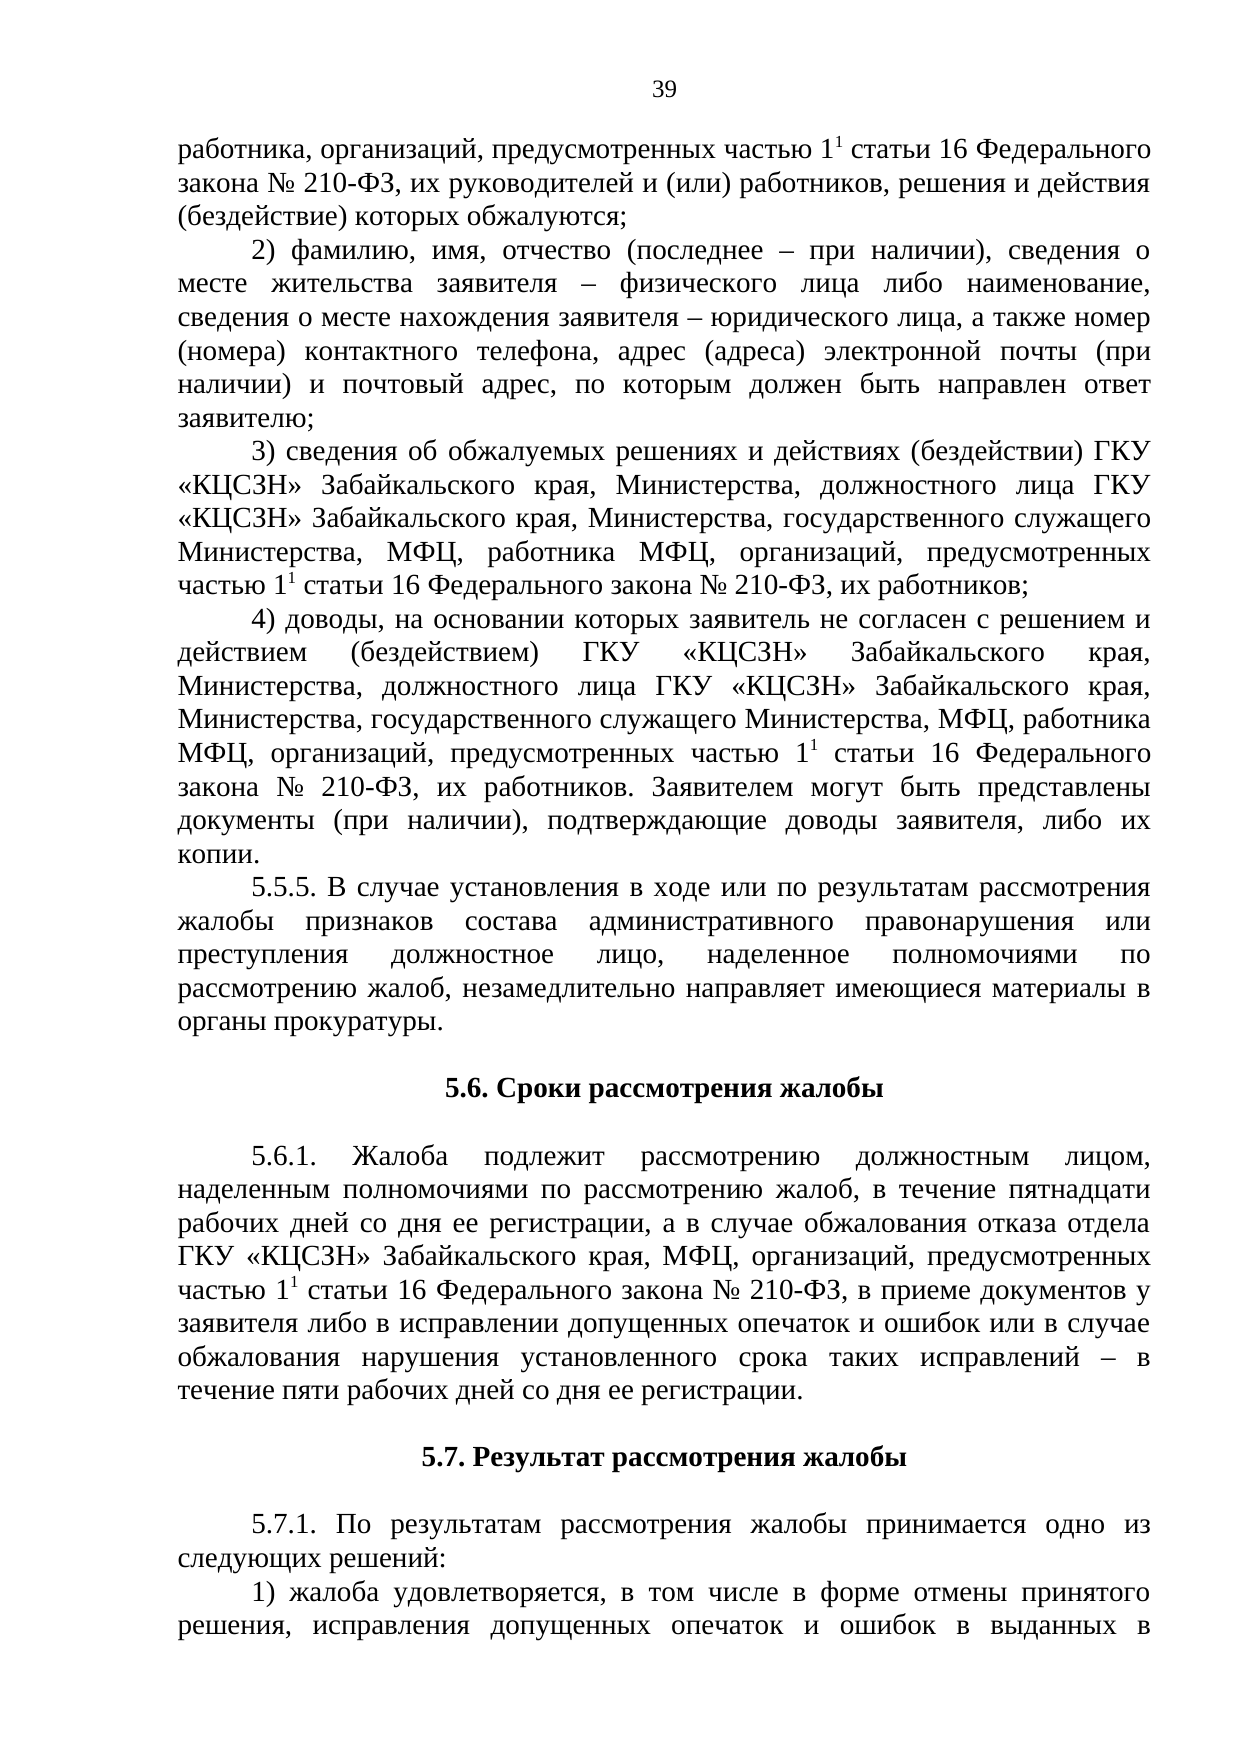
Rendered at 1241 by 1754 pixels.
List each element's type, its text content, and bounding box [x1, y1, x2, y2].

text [177, 1574, 1152, 1641]
text 2) фамилию, имя, отчество (последнее – при наличии), сведения о месте жительства заявителя – физического лица либо наименование, сведения о месте нахождения заявителя – юридического лица, а также номер (номера) контактного телефона, адрес (адреса) электронной почты (при наличии) и почтовый адрес, по которым должен быть направлен ответ заявителю; [177, 232, 1152, 433]
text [177, 131, 1152, 232]
text 5.6.1. Жалоба подлежит рассмотрению должностным лицом, наделенным полномочиями по рассмотрению жалоб, в течение пятнадцати рабочих дней со дня ее регистрации, а в случае обжалования отказа отдела ГКУ «КЦСЗН» Забайкальского края, МФЦ, организаций, предусмотренных частью 11 статьи 16 Федерального закона № 210-ФЗ, в приеме документов у заявителя либо в исправлении допущенных опечаток и ошибок или в случае обжалования нарушения установленного срока таких исправлений – в течение пяти рабочих дней со дня ее регистрации. [177, 1138, 1152, 1406]
text 5.6. Сроки рассмотрения жалобы [177, 1071, 1152, 1104]
text 3) сведения об обжалуемых решениях и действиях (бездействии) ГКУ «КЦСЗН» Забайкальского края, Министерства, должностного лица ГКУ «КЦСЗН» Забайкальского края, Министерства, государственного служащего Министерства, МФЦ, работника МФЦ, организаций, предусмотренных частью 11 статьи 16 Федерального закона № 210-ФЗ, их работников; [177, 433, 1152, 601]
text 5.7. Результат рассмотрения жалобы [177, 1439, 1152, 1473]
text 4) доводы, на основании которых заявитель не согласен с решением и действием (бездействием) ГКУ «КЦСЗН» Забайкальского края, Министерства, должностного лица ГКУ «КЦСЗН» Забайкальского края, Министерства, государственного служащего Министерства, МФЦ, работника МФЦ, организаций, предусмотренных частью 11 статьи 16 Федерального закона № 210-ФЗ, их работников. Заявителем могут быть представлены документы (при наличии), подтверждающие доводы заявителя, либо их копии. [177, 601, 1152, 869]
text 5.7.1. По результатам рассмотрения жалобы принимается одно из следующих решений: [177, 1507, 1152, 1574]
text 5.5.5. В случае установления в ходе или по результатам рассмотрения жалобы признаков состава административного правонарушения или преступления должностное лицо, наделенное полномочиями по рассмотрению жалоб, незамедлительно направляет имеющиеся материалы в органы прокуратуры. [177, 869, 1152, 1037]
